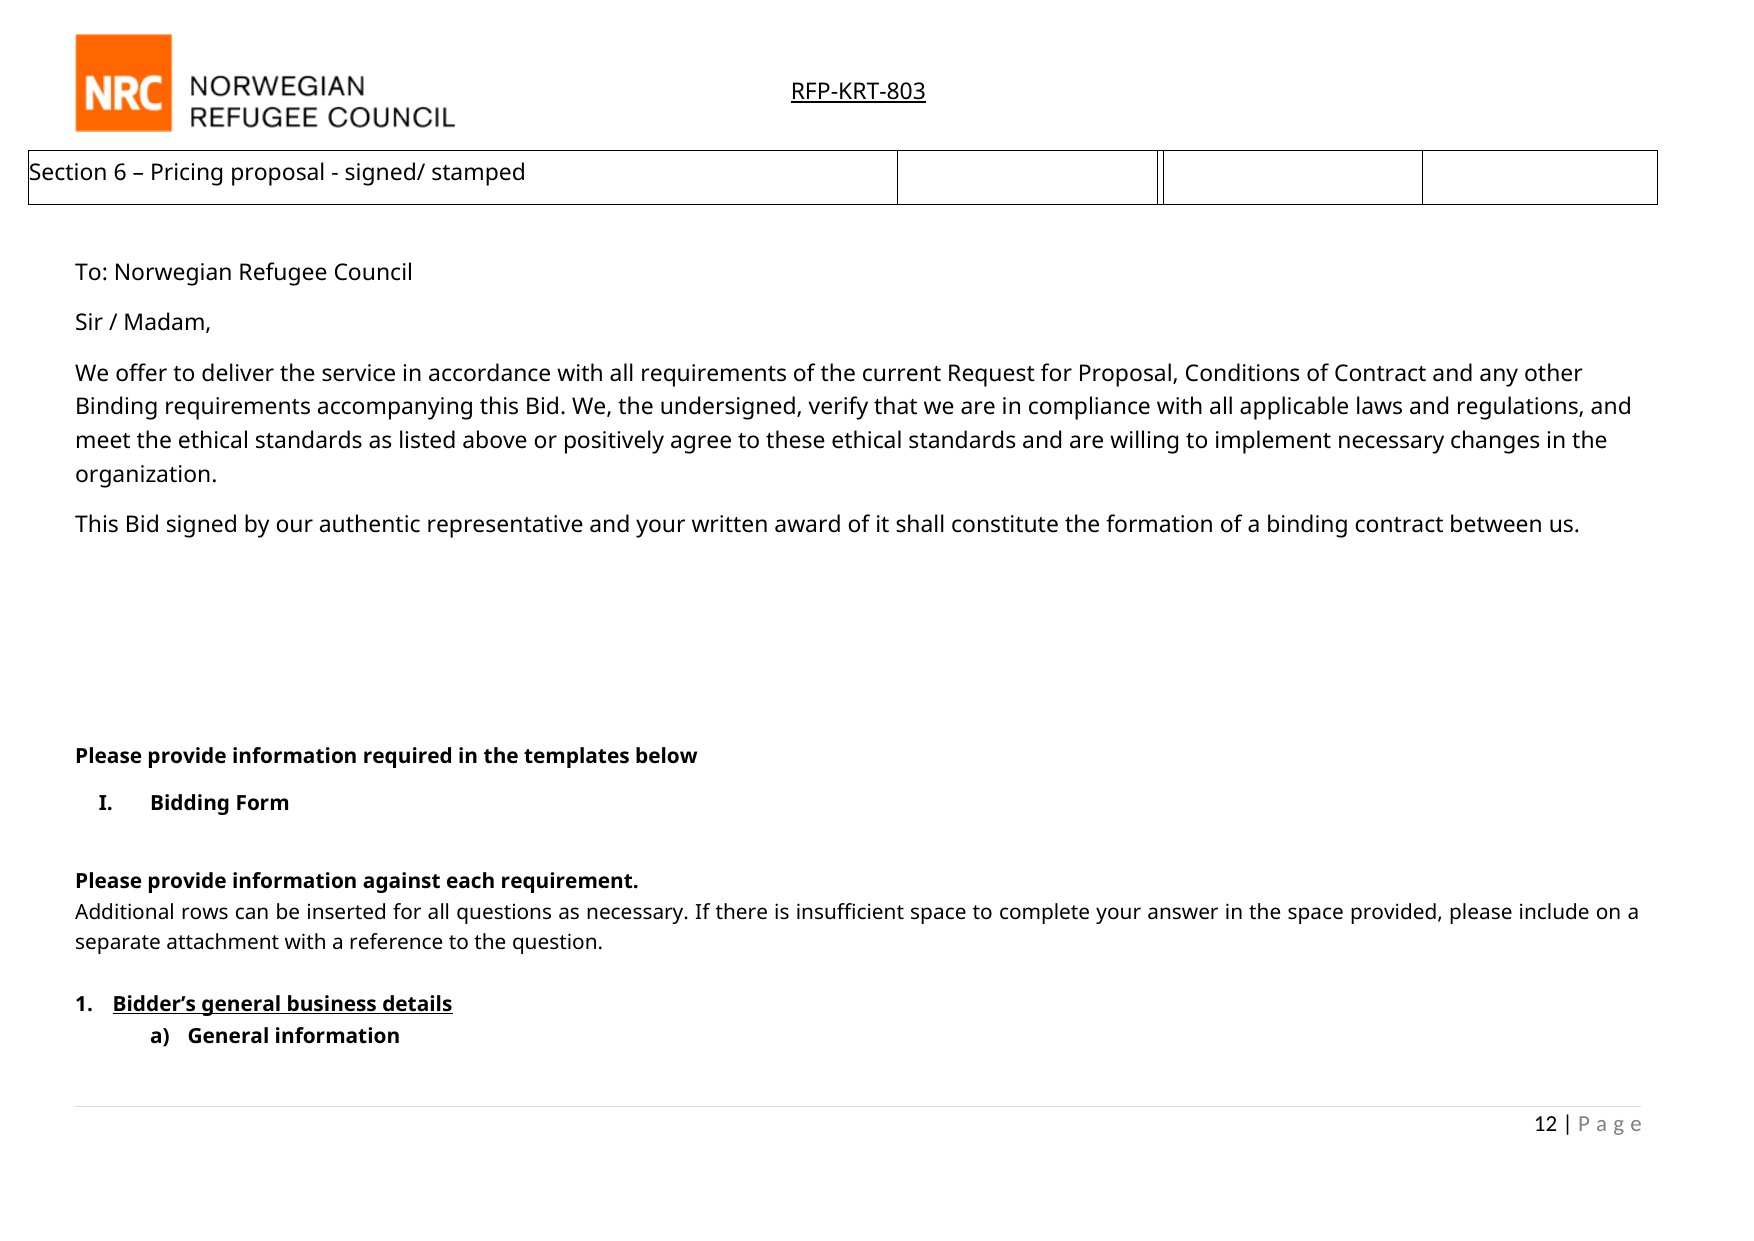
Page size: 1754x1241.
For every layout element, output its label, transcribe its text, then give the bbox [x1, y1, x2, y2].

table_cell [1423, 151, 1657, 204]
table_cell [1164, 151, 1422, 204]
table_cell [1158, 151, 1163, 204]
text Sir / Madam, [75, 306, 1641, 337]
text Please provide information against each requirement. [75, 866, 1641, 895]
list Bidder’s general business details [75, 989, 1641, 1017]
list General information [150, 1021, 1641, 1050]
table_cell [898, 151, 1157, 204]
text Please provide information required in the templates below [75, 741, 1641, 769]
table_cell Section 6 – Pricing proposal - signed/ stamped [29, 151, 897, 204]
text To: Norwegian Refugee Council [75, 256, 1641, 287]
picture [75, 34, 456, 132]
text We offer to deliver the service in accordance with all requirements of the current Request for Proposal, Conditions of Contract and any other Binding requirements accompanying this Bid. We, the undersigned, verify that we are in compliance with all applicable laws and regulations, and meet the ethical standards as listed above or positively agree to these ethical standards and are willing to implement necessary changes in the organization. [75, 356, 1641, 489]
text This Bid signed by our authentic representative and your written award of it shall constitute the formation of a binding contract between us. [75, 508, 1641, 539]
list Bidding Form [112, 788, 1641, 817]
text Additional rows can be inserted for all questions as necessary. If there is insufficient space to complete your answer in the space provided, please include on a separate attachment with a reference to the question. [75, 897, 1641, 956]
